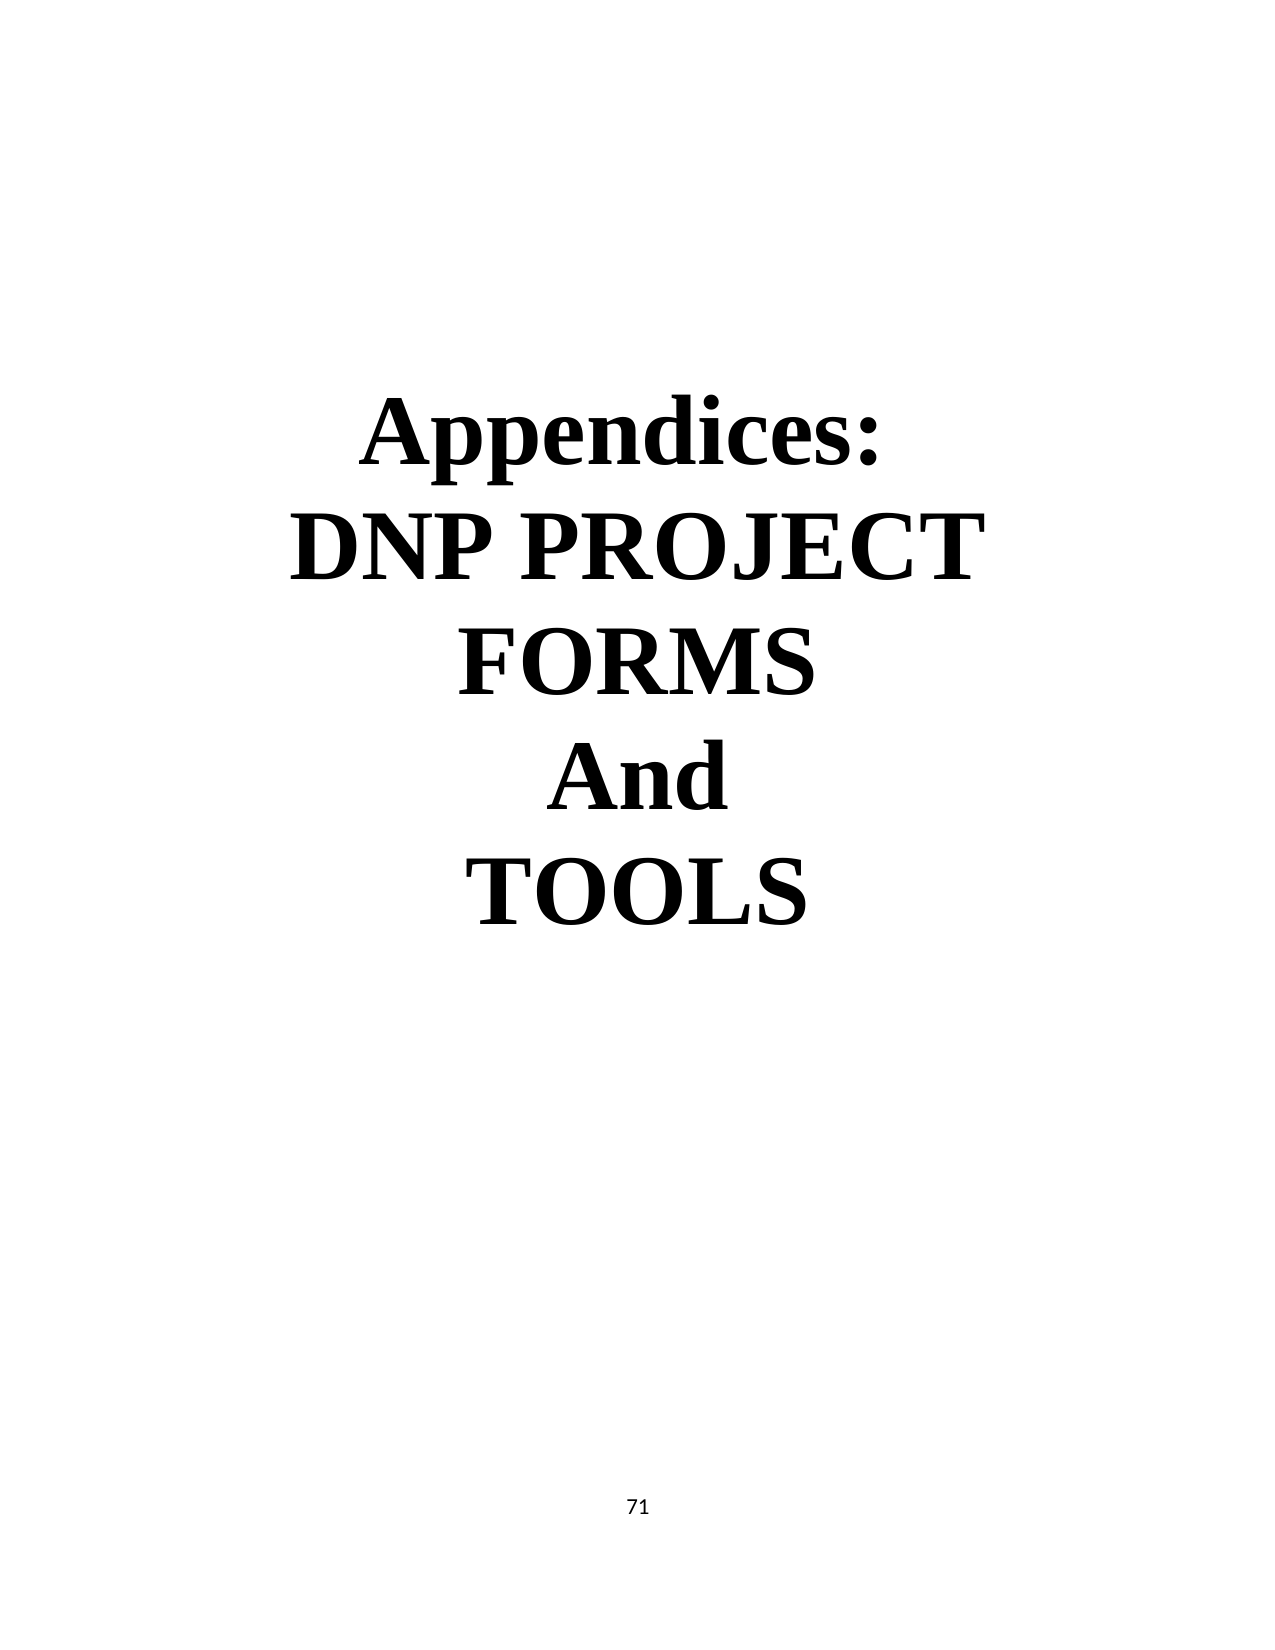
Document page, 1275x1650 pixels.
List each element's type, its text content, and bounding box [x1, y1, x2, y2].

text TOOLS [133, 831, 1142, 946]
text DNP PROJECT FORMS [133, 486, 1142, 716]
text And [133, 716, 1142, 831]
text Appendices: [283, 371, 1142, 486]
